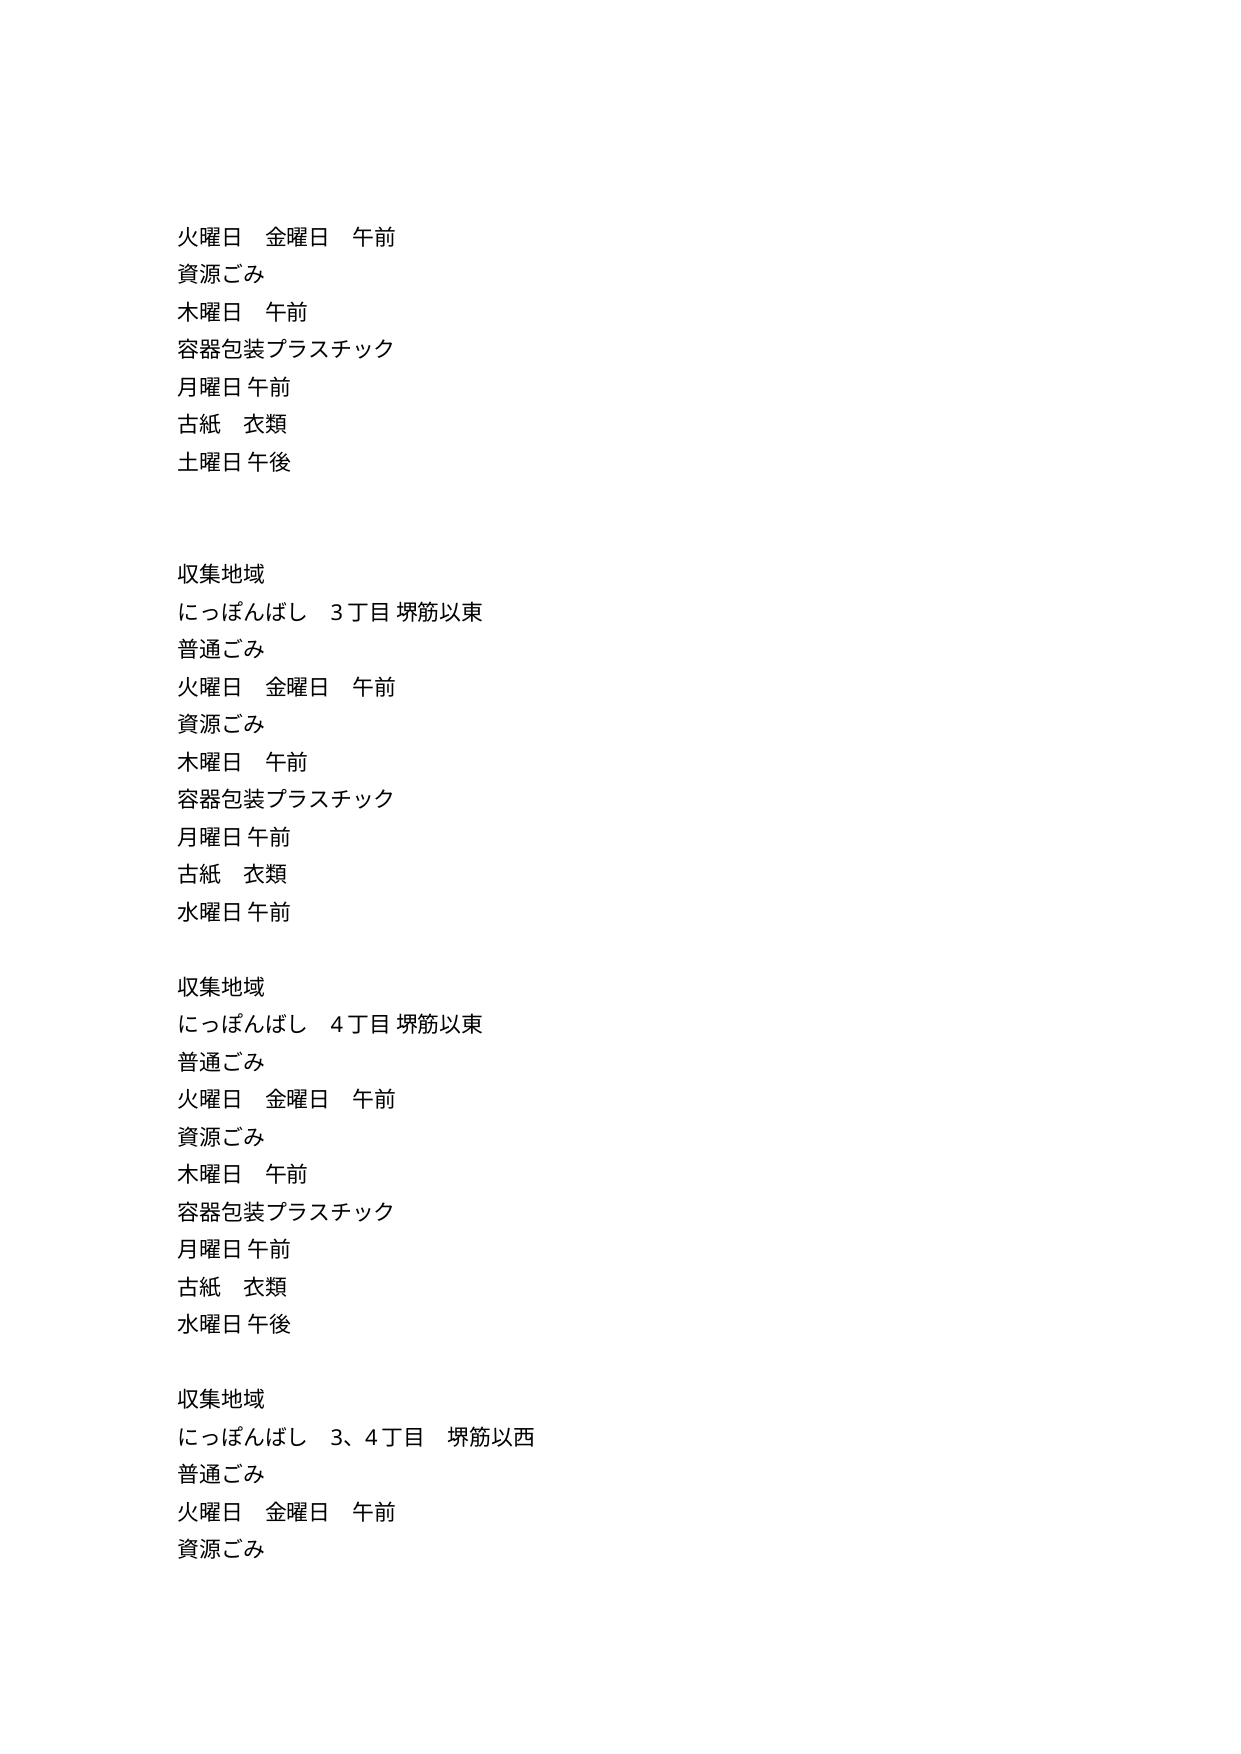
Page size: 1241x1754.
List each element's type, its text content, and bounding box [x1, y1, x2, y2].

text 容器包装プラスチック [177, 779, 1063, 817]
text 普通ごみ [177, 1042, 1063, 1079]
text 土曜日 午後 [177, 442, 1063, 479]
text 資源ごみ [177, 704, 1063, 742]
text 容器包装プラスチック [177, 329, 1063, 367]
text 収集地域 [177, 554, 1063, 592]
text 容器包装プラスチック [177, 1192, 1063, 1229]
text 水曜日 午前 [177, 892, 1063, 929]
text 資源ごみ [177, 1529, 1063, 1567]
text 収集地域 [177, 967, 1063, 1004]
text にっぽんばし 3、4丁目 堺筋以西 [177, 1417, 1063, 1454]
text 月曜日 午前 [177, 367, 1063, 404]
text にっぽんばし 4丁目 堺筋以東 [177, 1004, 1063, 1042]
text 火曜日 金曜日 午前 [177, 217, 1063, 254]
text 月曜日 午前 [177, 1229, 1063, 1267]
text 火曜日 金曜日 午前 [177, 1492, 1063, 1529]
text 火曜日 金曜日 午前 [177, 667, 1063, 704]
text 木曜日 午前 [177, 292, 1063, 329]
text 普通ごみ [177, 1454, 1063, 1492]
text 古紙 衣類 [177, 1267, 1063, 1304]
text 普通ごみ [177, 629, 1063, 667]
text 月曜日 午前 [177, 817, 1063, 854]
text 古紙 衣類 [177, 854, 1063, 892]
text 資源ごみ [177, 1117, 1063, 1154]
text 古紙 衣類 [177, 404, 1063, 442]
text 木曜日 午前 [177, 742, 1063, 779]
text 収集地域 [177, 1379, 1063, 1417]
text 火曜日 金曜日 午前 [177, 1079, 1063, 1117]
text にっぽんばし 3丁目 堺筋以東 [177, 592, 1063, 629]
text 木曜日 午前 [177, 1154, 1063, 1192]
text 水曜日 午後 [177, 1304, 1063, 1342]
text 資源ごみ [177, 254, 1063, 292]
